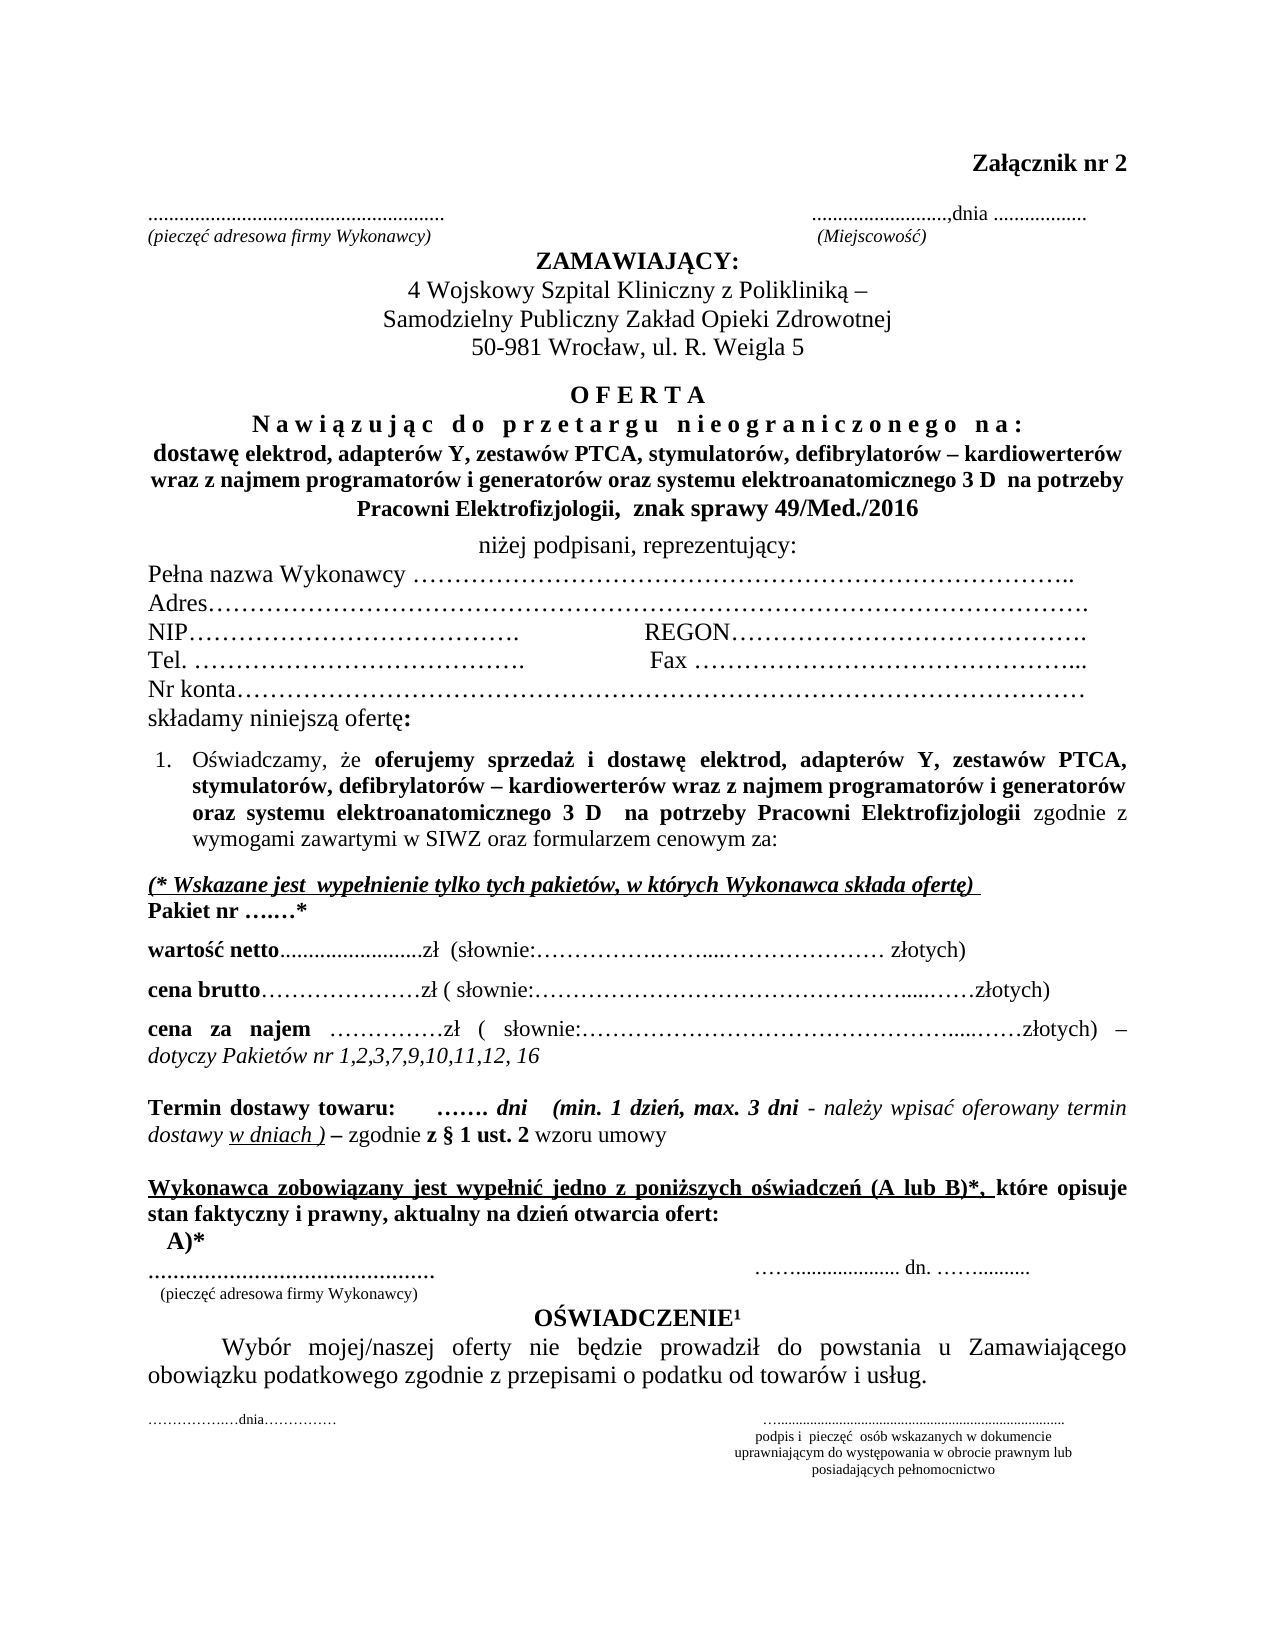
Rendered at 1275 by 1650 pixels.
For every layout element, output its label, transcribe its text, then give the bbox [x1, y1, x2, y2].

text Wybór mojej/naszej oferty nie będzie prowadził do powstania u Zamawiającego obowiązku podatkowego zgodnie z przepisami o podatku od towarów i usług. [148, 1332, 1127, 1389]
text podpis i pieczęć osób wskazanych w dokumencie [679, 1427, 1127, 1444]
text …………….…dnia…………… …............................................................................... [148, 1411, 1127, 1427]
text niżej podpisani, reprezentujący: [148, 522, 1127, 559]
title Załącznik nr 2 [148, 148, 1127, 176]
text Tel. …………………………………. Fax ………………………………………... [148, 645, 1127, 674]
text posiadających pełnomocnictwo [679, 1461, 1127, 1478]
text Samodzielny Publiczny Zakład Opieki Zdrowotnej [148, 304, 1127, 332]
text składamy niniejszą ofertę: [148, 703, 1127, 732]
text Pakiet nr ….…* [148, 897, 1127, 923]
text ZAMAWIAJĄCY: [148, 246, 1127, 275]
text wartość netto.........................zł (słownie:…………….……....………………… złotych) [148, 936, 1127, 963]
text A)* [148, 1226, 1127, 1255]
text Pełna nazwa Wykonawcy …………………………………………………………………….. [148, 559, 1127, 588]
text OŚWIADCZENIE¹ [148, 1303, 1127, 1332]
text NIP…………………………………. REGON……………………………………. [148, 617, 1127, 645]
text Wykonawca zobowiązany jest wypełnić jedno z poniższych oświadczeń (A lub B)*, które opisuje stan faktyczny i prawny, aktualny na dzień otwarcia ofert: [148, 1173, 1127, 1226]
text 4 Wojskowy Szpital Kliniczny z Polikliniką – [148, 275, 1127, 304]
text Nr konta………………………………………………………………………………………… [148, 674, 1127, 703]
text (pieczęć adresowa firmy Wykonawcy) [148, 1284, 1127, 1303]
text ......................................................... ..........................,dnia .................. [148, 201, 1127, 224]
text cena brutto…………………zł ( słownie:………………………………………….....……złotych) [148, 976, 1127, 1002]
text (* Wskazane jest wypełnienie tylko tych pakietów, w których Wykonawca składa ofertę) [148, 871, 1127, 897]
text Adres……………………………………………………………………………………………. [148, 588, 1127, 617]
text 50-981 Wrocław, ul. R. Weigla 5 [148, 332, 1127, 361]
text cena za najem ……………zł ( słownie:………………………………………….....……złotych) – dotyczy Pakietów nr 1,2,3,7,9,10,11,12, 16 [148, 1015, 1127, 1068]
text dostawę elektrod, adapterów Y, zestawów PTCA, stymulatorów, defibrylatorów – kardiowerterów wraz z najmem programatorów i generatorów oraz systemu elektroanatomicznego 3 D na potrzeby Pracowni Elektrofizjologii, znak sprawy 49/Med./2016 [148, 438, 1127, 522]
text OFERTA [148, 380, 1127, 409]
text (pieczęć adresowa firmy Wykonawcy) (Miejscowość) [148, 224, 1127, 246]
text uprawniającym do występowania w obrocie prawnym lub [679, 1444, 1127, 1461]
text Nawiązując do przetargu nieograniczonego na: [148, 409, 1127, 438]
list Oświadczamy, że oferujemy sprzedaż i dostawę elektrod, adapterów Y, zestawów PTCA, stymulatorów, defibrylatorów – kardiowerterów wraz z najmem programatorów i generatorów oraz systemu elektroanatomicznego 3 D na potrzeby Pracowni Elektrofizjologii zgodnie z wymogami zawartymi w SIWZ oraz formularzem cenowym za: [154, 746, 1127, 851]
text Termin dostawy towaru: ……. dni (min. 1 dzień, max. 3 dni - należy wpisać oferowany termin dostawy w dniach ) – zgodnie z § 1 ust. 2 wzoru umowy [148, 1094, 1127, 1147]
text .............................................. …….................... dn. …….......... [148, 1255, 1127, 1284]
